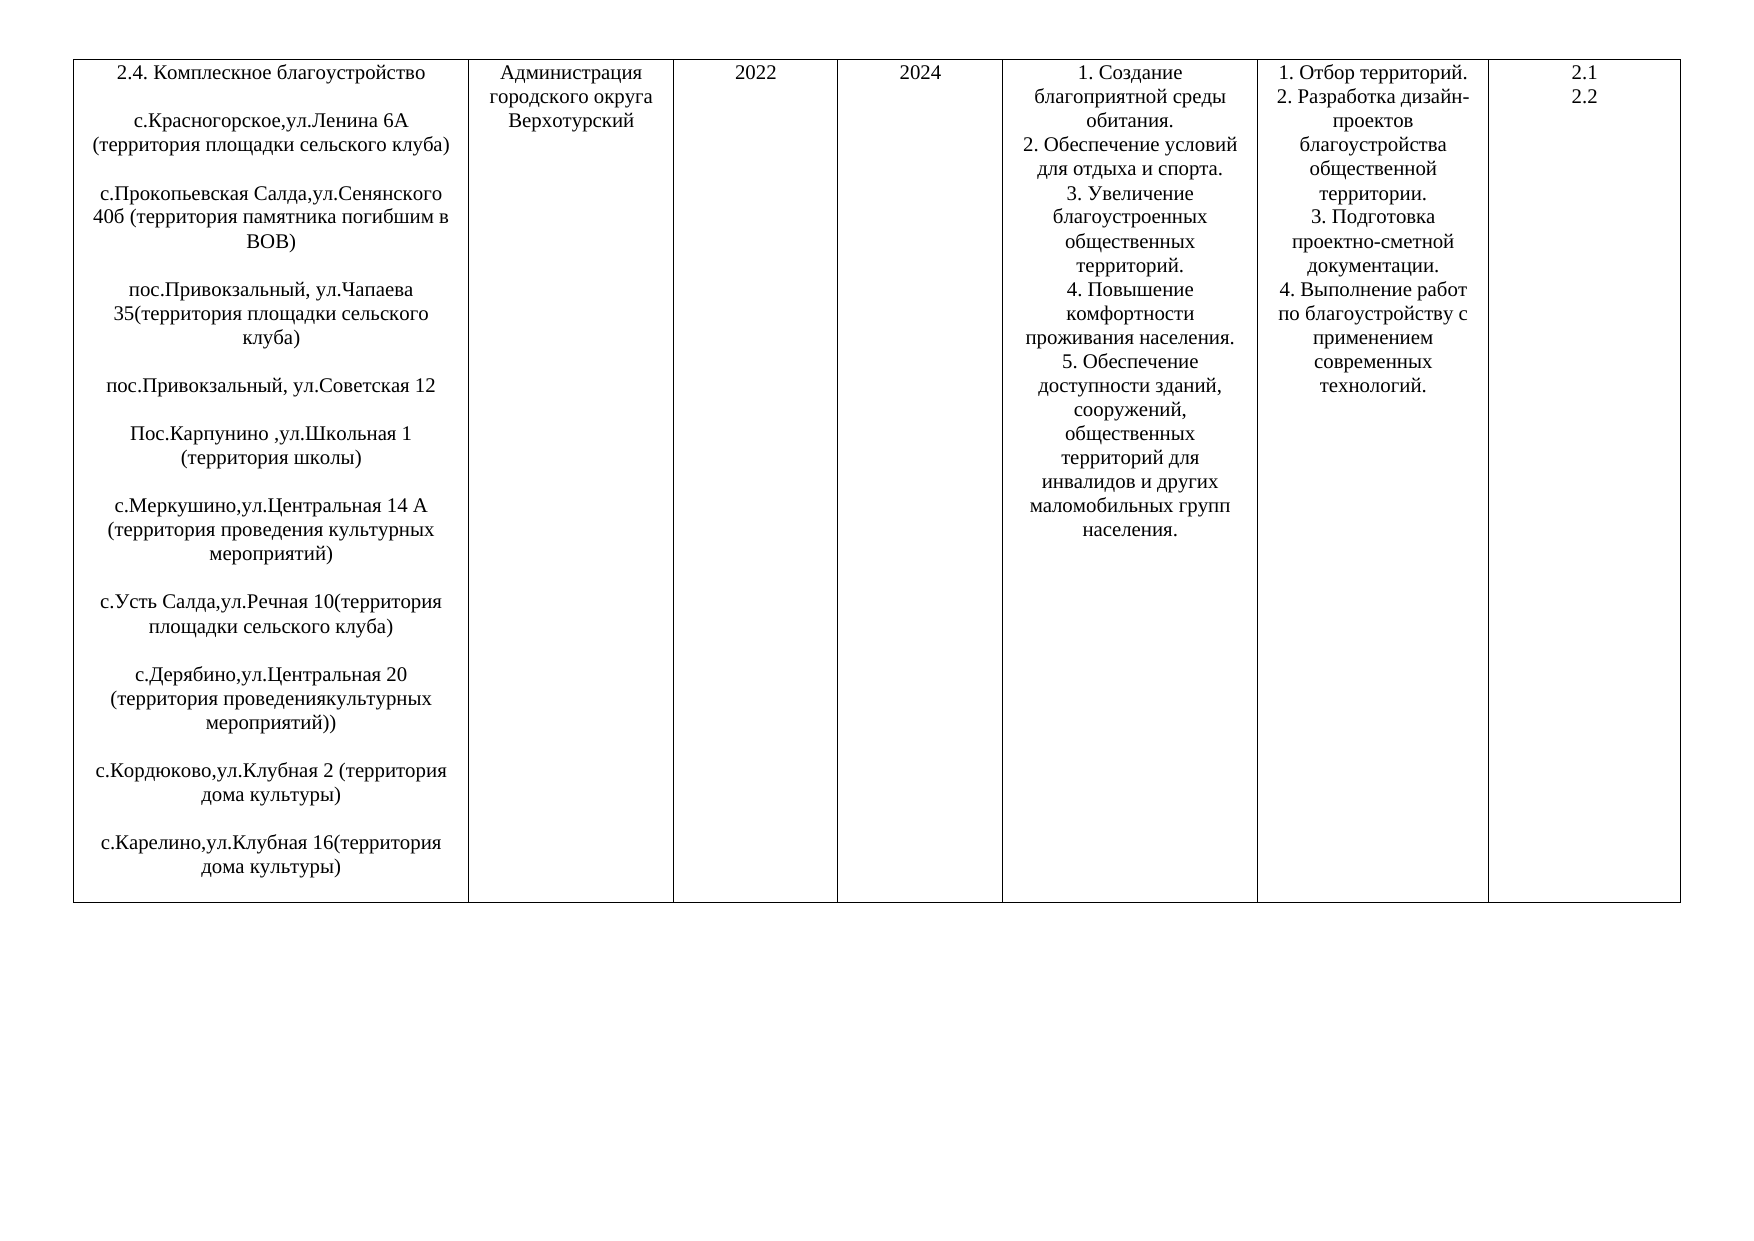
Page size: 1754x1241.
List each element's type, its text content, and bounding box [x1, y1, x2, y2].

table_cell 2022 [674, 60, 837, 902]
table_cell 2.4. Комплескное благоустройство с.Красногорское,ул.Ленина 6А (территория площадки сельского клуба) с.Прокопьевская Салда,ул.Сенянского 40б (территория памятника погибшим в ВОВ) пос.Привокзальный, ул.Чапаева 35(территория площадки сельского клуба) пос.Привокзальный, ул.Советская 12 Пос.Карпунино ,ул.Школьная 1 (территория школы) с.Меркушино,ул.Центральная 14 А (территория проведения культурных мероприятий) с.Усть Салда,ул.Речная 10(территория площадки сельского клуба) с.Дерябино,ул.Центральная 20 (территория проведениякультурных мероприятий)) с.Кордюково,ул.Клубная 2 (территория дома культуры) с.Карелино,ул.Клубная 16(территория дома культуры) [74, 60, 468, 902]
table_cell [469, 60, 673, 902]
table_cell 2024 [838, 60, 1002, 902]
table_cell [1003, 60, 1257, 902]
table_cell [1258, 60, 1488, 902]
table_cell 2.1 2.2 [1489, 60, 1680, 902]
